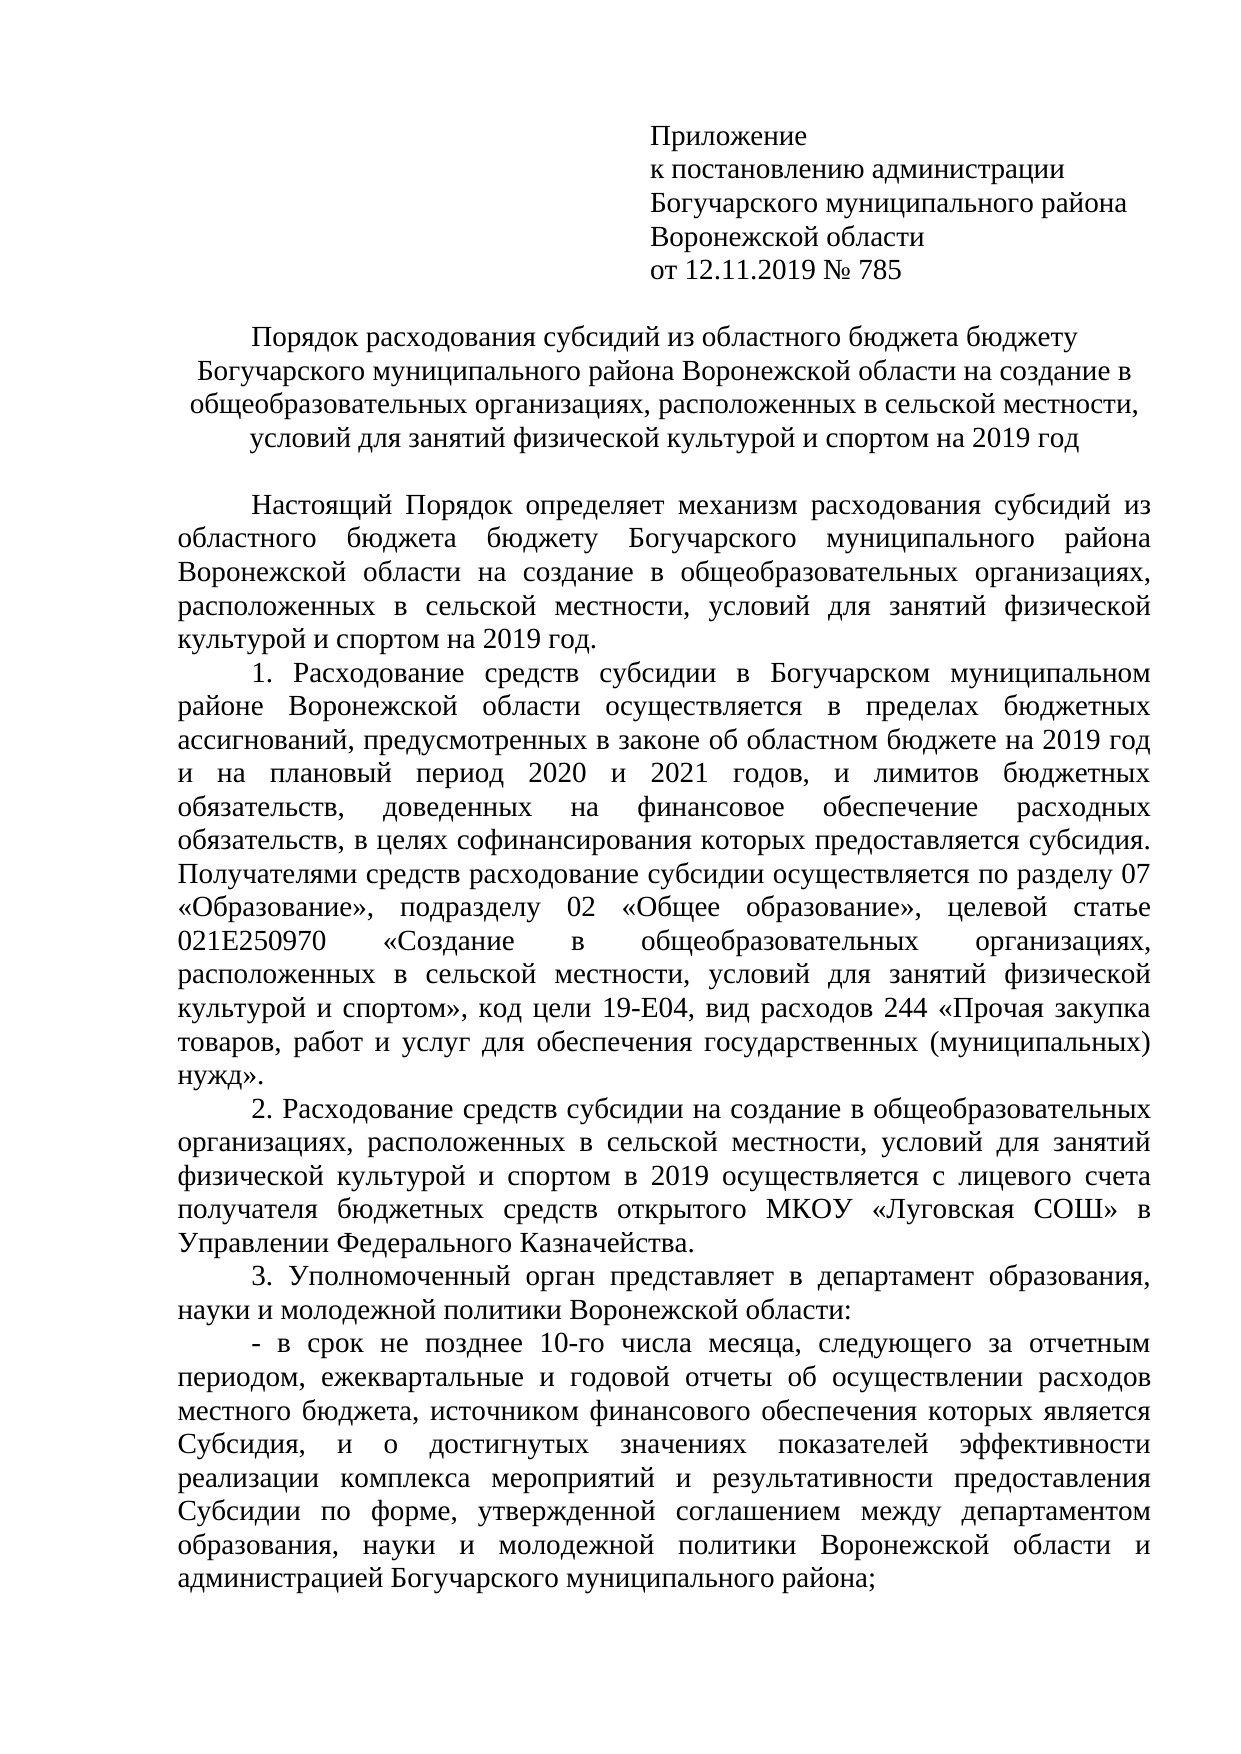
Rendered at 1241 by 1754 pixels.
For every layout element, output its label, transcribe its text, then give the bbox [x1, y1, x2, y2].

text 2. Расходование средств субсидии на создание в общеобразовательных организациях, расположенных в сельской местности, условий для занятий физической культурой и спортом в 2019 осуществляется с лицевого счета получателя бюджетных средств открытого МКОУ «Луговская СОШ» в Управлении Федерального Казначейства. [177, 1091, 1152, 1258]
text 1. Расходование средств субсидии в Богучарском муниципальном районе Воронежской области осуществляется в пределах бюджетных ассигнований, предусмотренных в законе об областном бюджете на 2019 год и на плановый период 2020 и 2021 годов, и лимитов бюджетных обязательств, доведенных на финансовое обеспечение расходных обязательств, в целях софинансирования которых предоставляется субсидия. Получателями средств расходование субсидии осуществляется по разделу 07 «Образование», подразделу 02 «Общее образование», целевой статье 021Е250970 «Создание в общеобразовательных организациях, расположенных в сельской местности, условий для занятий физической культурой и спортом», код цели 19-Е04, вид расходов 244 «Прочая закупка товаров, работ и услуг для обеспечения государственных (муниципальных) нужд». [177, 655, 1152, 1091]
text к постановлению администрации Богучарского муниципального района Воронежской области [650, 152, 1152, 252]
text - в срок не позднее 10-го числа месяца, следующего за отчетным периодом, ежеквартальные и годовой отчеты об осуществлении расходов местного бюджета, источником финансового обеспечения которых является Субсидия, и о достигнутых значениях показателей эффективности реализации комплекса мероприятий и результативности предоставления Субсидии по форме, утвержденной соглашением между департаментом образования, науки и молодежной политики Воронежской области и администрацией Богучарского муниципального района; [177, 1326, 1152, 1594]
text от 12.11.2019 № 785 [650, 252, 1152, 286]
text Приложение [650, 118, 1152, 152]
text Настоящий Порядок определяет механизм расходования субсидий из областного бюджета бюджету Богучарского муниципального района Воронежской области на создание в общеобразовательных организациях, расположенных в сельской местности, условий для занятий физической культурой и спортом на 2019 год. [177, 487, 1152, 655]
text Порядок расходования субсидий из областного бюджета бюджету Богучарского муниципального района Воронежской области на создание в общеобразовательных организациях, расположенных в сельской местности, условий для занятий физической культурой и спортом на 2019 год [177, 319, 1152, 453]
text 3. Уполномоченный орган представляет в департамент образования, науки и молодежной политики Воронежской области: [177, 1258, 1152, 1326]
